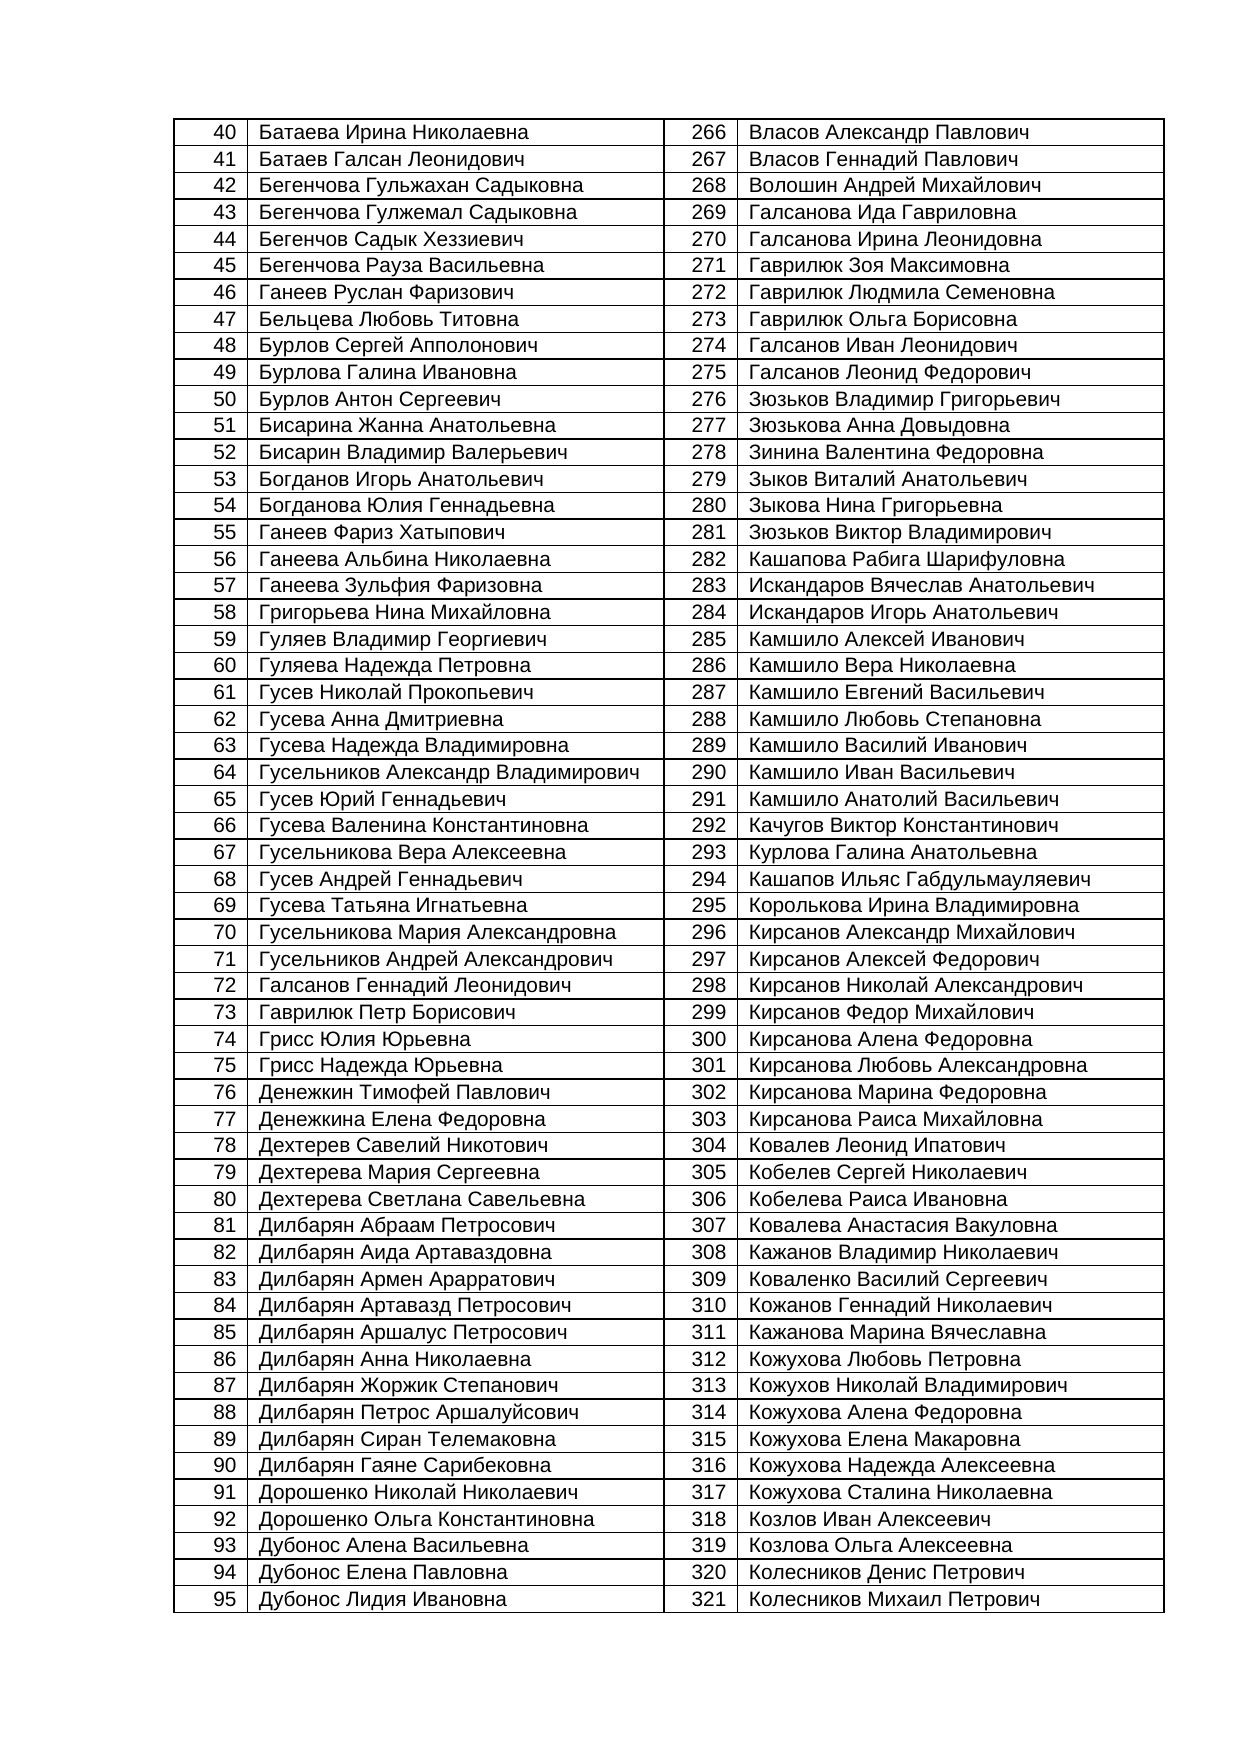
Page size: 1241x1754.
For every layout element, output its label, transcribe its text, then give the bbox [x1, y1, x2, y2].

table_cell [1165, 1078, 1240, 1105]
table_cell 321 [665, 1586, 737, 1611]
table_cell Галсанова Ирина Леонидовна [738, 226, 1163, 251]
table_cell Гусева Татьяна Игнатьевна [248, 893, 663, 918]
table_cell 281 [665, 520, 737, 545]
table_cell 303 [665, 1106, 737, 1131]
table_cell 317 [665, 1480, 737, 1505]
table_cell 82 [175, 1240, 247, 1265]
table_cell Батаева Ирина Николаевна [248, 120, 663, 145]
table_cell Дилбарян Сиран Телемаковна [248, 1426, 663, 1451]
table_cell 277 [665, 413, 737, 438]
table_cell 70 [175, 920, 247, 945]
table_cell Дубонос Елена Павловна [248, 1560, 663, 1585]
table_cell 296 [665, 920, 737, 945]
table_cell Кожухова Сталина Николаевна [738, 1480, 1163, 1505]
table_cell 283 [665, 573, 737, 598]
table_cell Гуляев Владимир Георгиевич [248, 626, 663, 651]
table_cell [1165, 785, 1240, 811]
table_cell [1165, 1211, 1240, 1238]
table_cell 72 [175, 973, 247, 998]
table_cell Гусев Николай Прокопьевич [248, 680, 663, 705]
table_cell Галсанова Ида Гавриловна [738, 200, 1163, 225]
table_cell Бегенчов Садык Хеззиевич [248, 226, 663, 251]
table_cell 54 [175, 493, 247, 518]
table_cell 278 [665, 440, 737, 465]
table_cell Дилбарян Армен Арарратович [248, 1266, 663, 1291]
table_cell Гусельникова Мария Александровна [248, 920, 663, 945]
table_cell Власов Геннадий Павлович [738, 146, 1163, 171]
table_cell 83 [175, 1266, 247, 1291]
table_cell 291 [665, 786, 737, 811]
table_cell 318 [665, 1506, 737, 1531]
table_cell Дилбарян Гаяне Сарибековна [248, 1453, 663, 1478]
table_cell Козлов Иван Алексеевич [738, 1506, 1163, 1531]
table_cell [1165, 1558, 1240, 1585]
table_cell 271 [665, 253, 737, 278]
table_cell Коваленко Василий Сергеевич [738, 1266, 1163, 1291]
table_cell 289 [665, 733, 737, 758]
table_cell [1165, 118, 1240, 145]
table_cell Гаврилюк Ольга Борисовна [738, 306, 1163, 331]
table_cell [1165, 1051, 1240, 1078]
table_cell Зинина Валентина Федоровна [738, 440, 1163, 465]
table_cell Гусев Юрий Геннадьевич [248, 786, 663, 811]
table_cell [1165, 1265, 1240, 1291]
table_cell Ганеев Фариз Хатыпович [248, 520, 663, 545]
table_cell Богданов Игорь Анатольевич [248, 466, 663, 491]
table_cell [1165, 678, 1240, 705]
table_cell 309 [665, 1266, 737, 1291]
table_cell [1165, 731, 1240, 758]
table_cell [1165, 598, 1240, 625]
table_cell 300 [665, 1026, 737, 1051]
table_cell Бурлов Антон Сергеевич [248, 386, 663, 411]
table_cell [1165, 571, 1240, 598]
table_cell [1165, 198, 1240, 225]
table_cell [1165, 945, 1240, 971]
table_cell 75 [175, 1053, 247, 1078]
table_cell [1165, 918, 1240, 945]
table_cell 306 [665, 1186, 737, 1211]
table_cell Гаврилюк Зоя Максимовна [738, 253, 1163, 278]
table_cell 71 [175, 946, 247, 971]
table_cell Дилбарян Абраам Петросович [248, 1213, 663, 1238]
table_cell Камшило Вера Николаевна [738, 653, 1163, 678]
table_cell 294 [665, 866, 737, 891]
table_cell [1165, 358, 1240, 385]
table_cell [1165, 1158, 1240, 1185]
table_cell 90 [175, 1453, 247, 1478]
table_cell 298 [665, 973, 737, 998]
table_cell 316 [665, 1453, 737, 1478]
table_cell Бегенчова Гульжахан Садыковна [248, 173, 663, 198]
table_cell Зюзькова Анна Довыдовна [738, 413, 1163, 438]
table_cell Бегенчова Рауза Васильевна [248, 253, 663, 278]
table_cell Батаев Галсан Леонидович [248, 146, 663, 171]
table_cell [1165, 1131, 1240, 1158]
table_cell Гусельников Андрей Александрович [248, 946, 663, 971]
table_cell Дилбарян Артавазд Петросович [248, 1293, 663, 1318]
table_cell Кожухова Алена Федоровна [738, 1400, 1163, 1425]
table_cell 45 [175, 253, 247, 278]
table_cell 42 [175, 173, 247, 198]
table_cell Гусева Надежда Владимировна [248, 733, 663, 758]
table_cell Гусельникова Вера Алексеевна [248, 840, 663, 865]
table_cell Дехтерева Мария Сергеевна [248, 1160, 663, 1185]
table_cell 288 [665, 706, 737, 731]
table_cell 40 [175, 120, 247, 145]
table_cell 85 [175, 1320, 247, 1345]
table_cell Ганеева Зульфия Фаризовна [248, 573, 663, 598]
table_cell 68 [175, 866, 247, 891]
table_cell 304 [665, 1133, 737, 1158]
table_cell 52 [175, 440, 247, 465]
table_cell Колесников Денис Петрович [738, 1560, 1163, 1585]
table_cell Бурлов Сергей Апполонович [248, 333, 663, 358]
table_cell Кожухов Николай Владимирович [738, 1373, 1163, 1398]
table_cell Кирсанов Федор Михайлович [738, 1000, 1163, 1025]
table_cell Дилбарян Жоржик Степанович [248, 1373, 663, 1398]
table_cell [1165, 385, 1240, 411]
table_cell Власов Александр Павлович [738, 120, 1163, 145]
table_cell 292 [665, 813, 737, 838]
table_cell 313 [665, 1373, 737, 1398]
table_cell Колесников Михаил Петрович [738, 1586, 1163, 1611]
table_cell Гаврилюк Петр Борисович [248, 1000, 663, 1025]
table_cell 78 [175, 1133, 247, 1158]
table_cell Искандаров Вячеслав Анатольевич [738, 573, 1163, 598]
table_cell [1165, 1291, 1240, 1318]
table_cell Камшило Анатолий Васильевич [738, 786, 1163, 811]
table_cell Дехтерева Светлана Савельевна [248, 1186, 663, 1211]
table_cell Кирсанова Алена Федоровна [738, 1026, 1163, 1051]
table_cell [1165, 278, 1240, 305]
table_cell 64 [175, 760, 247, 785]
table_cell 76 [175, 1080, 247, 1105]
table_cell 282 [665, 546, 737, 571]
table_cell 44 [175, 226, 247, 251]
table_cell Галсанов Леонид Федорович [738, 360, 1163, 385]
table_cell Гусева Анна Дмитриевна [248, 706, 663, 731]
table_cell Козлова Ольга Алексеевна [738, 1533, 1163, 1558]
table_cell Гаврилюк Людмила Семеновна [738, 280, 1163, 305]
table_cell Дилбарян Петрос Аршалуйсович [248, 1400, 663, 1425]
table_cell Галсанов Иван Леонидович [738, 333, 1163, 358]
table_cell 67 [175, 840, 247, 865]
table_cell [1165, 758, 1240, 785]
table_cell Кожухова Любовь Петровна [738, 1346, 1163, 1371]
table_cell 57 [175, 573, 247, 598]
table_cell Кажанова Марина Вячеславна [738, 1320, 1163, 1345]
table_cell 319 [665, 1533, 737, 1558]
table_cell Кожухова Надежда Алексеевна [738, 1453, 1163, 1478]
table_cell [1165, 1105, 1240, 1131]
table_cell 275 [665, 360, 737, 385]
table_cell Дилбарян Аида Артаваздовна [248, 1240, 663, 1265]
table_cell [1165, 305, 1240, 331]
table_cell 89 [175, 1426, 247, 1451]
table_cell [1165, 1025, 1240, 1051]
table_cell [1165, 971, 1240, 998]
table_cell 274 [665, 333, 737, 358]
table_cell 59 [175, 626, 247, 651]
table_cell Кобелев Сергей Николаевич [738, 1160, 1163, 1185]
table_cell 280 [665, 493, 737, 518]
table_cell [1165, 225, 1240, 251]
table_cell [1165, 518, 1240, 545]
table_cell 305 [665, 1160, 737, 1185]
table_cell [1165, 171, 1240, 198]
table_cell Зыкова Нина Григорьевна [738, 493, 1163, 518]
table_cell 266 [665, 120, 737, 145]
table_cell Ганеев Руслан Фаризович [248, 280, 663, 305]
table_cell Кашапов Ильяс Габдульмауляевич [738, 866, 1163, 891]
table_cell 73 [175, 1000, 247, 1025]
table_cell Камшило Любовь Степановна [738, 706, 1163, 731]
table_cell 43 [175, 200, 247, 225]
table_cell 273 [665, 306, 737, 331]
table_cell [1165, 838, 1240, 865]
table_cell [1165, 1531, 1240, 1558]
table_cell [1165, 1585, 1240, 1611]
table_cell Денежкин Тимофей Павлович [248, 1080, 663, 1105]
table_cell [1165, 1345, 1240, 1371]
table_cell [1165, 811, 1240, 838]
table_cell Богданова Юлия Геннадьевна [248, 493, 663, 518]
table_cell 56 [175, 546, 247, 571]
table_cell 80 [175, 1186, 247, 1211]
table_cell Волошин Андрей Михайлович [738, 173, 1163, 198]
table_cell 286 [665, 653, 737, 678]
table_cell [1165, 1505, 1240, 1531]
table_cell 66 [175, 813, 247, 838]
table_cell [1165, 491, 1240, 518]
table_cell 41 [175, 146, 247, 171]
table_cell 49 [175, 360, 247, 385]
table_cell [1165, 465, 1240, 491]
table_cell 91 [175, 1480, 247, 1505]
table_cell 81 [175, 1213, 247, 1238]
table_cell Галсанов Геннадий Леонидович [248, 973, 663, 998]
table_cell [1165, 705, 1240, 731]
table_cell Грисс Надежда Юрьевна [248, 1053, 663, 1078]
table_cell [1165, 411, 1240, 438]
table_cell Камшило Иван Васильевич [738, 760, 1163, 785]
table_cell [1165, 1451, 1240, 1478]
table_cell [1165, 1425, 1240, 1451]
table_cell 285 [665, 626, 737, 651]
table_cell 77 [175, 1106, 247, 1131]
table_cell 92 [175, 1506, 247, 1531]
table_cell Королькова Ирина Владимировна [738, 893, 1163, 918]
table_cell 65 [175, 786, 247, 811]
table_cell Кожухова Елена Макаровна [738, 1426, 1163, 1451]
table_cell 58 [175, 600, 247, 625]
table_cell [1165, 1478, 1240, 1505]
table_cell 297 [665, 946, 737, 971]
table_cell 69 [175, 893, 247, 918]
table_cell 308 [665, 1240, 737, 1265]
table_cell 93 [175, 1533, 247, 1558]
table_cell Гуляева Надежда Петровна [248, 653, 663, 678]
table_cell Зыков Виталий Анатольевич [738, 466, 1163, 491]
table_cell 94 [175, 1560, 247, 1585]
table_cell 272 [665, 280, 737, 305]
table_cell [1165, 1398, 1240, 1425]
table_cell Дорошенко Ольга Константиновна [248, 1506, 663, 1531]
table_cell Денежкина Елена Федоровна [248, 1106, 663, 1131]
table_cell [1165, 1238, 1240, 1265]
table_cell Кожанов Геннадий Николаевич [738, 1293, 1163, 1318]
table_cell Бисарина Жанна Анатольевна [248, 413, 663, 438]
table_cell Гусельников Александр Владимирович [248, 760, 663, 785]
table_cell Дилбарян Анна Николаевна [248, 1346, 663, 1371]
table_cell 276 [665, 386, 737, 411]
table_cell Дубонос Алена Васильевна [248, 1533, 663, 1558]
table_cell [1165, 331, 1240, 358]
table_cell Курлова Галина Анатольевна [738, 840, 1163, 865]
table_cell 311 [665, 1320, 737, 1345]
table_cell 270 [665, 226, 737, 251]
table_cell [1165, 651, 1240, 678]
table_cell 315 [665, 1426, 737, 1451]
table_cell Ганеева Альбина Николаевна [248, 546, 663, 571]
table_cell 55 [175, 520, 247, 545]
table_cell 84 [175, 1293, 247, 1318]
table_cell Грисс Юлия Юрьевна [248, 1026, 663, 1051]
table_cell Григорьева Нина Михайловна [248, 600, 663, 625]
table_cell 279 [665, 466, 737, 491]
table_cell Зюзьков Виктор Владимирович [738, 520, 1163, 545]
table_cell Кирсанова Любовь Александровна [738, 1053, 1163, 1078]
table_cell 79 [175, 1160, 247, 1185]
table_cell 53 [175, 466, 247, 491]
table_cell [1165, 1371, 1240, 1398]
table_cell Бисарин Владимир Валерьевич [248, 440, 663, 465]
table_cell 63 [175, 733, 247, 758]
table_cell 268 [665, 173, 737, 198]
table_cell [1165, 1318, 1240, 1345]
table_cell Кобелева Раиса Ивановна [738, 1186, 1163, 1211]
table_cell Кирсанова Раиса Михайловна [738, 1106, 1163, 1131]
table_cell 284 [665, 600, 737, 625]
table_cell Зюзьков Владимир Григорьевич [738, 386, 1163, 411]
table_cell 60 [175, 653, 247, 678]
table_cell Дехтерев Савелий Никотович [248, 1133, 663, 1158]
table_cell Дилбарян Аршалус Петросович [248, 1320, 663, 1345]
table_cell 301 [665, 1053, 737, 1078]
table_cell 267 [665, 146, 737, 171]
table_cell Камшило Евгений Васильевич [738, 680, 1163, 705]
table_cell Кирсанов Николай Александрович [738, 973, 1163, 998]
table_cell 87 [175, 1373, 247, 1398]
table_cell 74 [175, 1026, 247, 1051]
table_cell [1165, 865, 1240, 891]
table_cell 310 [665, 1293, 737, 1318]
table_cell Гусев Андрей Геннадьевич [248, 866, 663, 891]
table_cell Качугов Виктор Константинович [738, 813, 1163, 838]
table_cell Кирсанов Александр Михайлович [738, 920, 1163, 945]
table_cell [1165, 145, 1240, 171]
table_cell Дубонос Лидия Ивановна [248, 1586, 663, 1611]
table_cell Кирсанов Алексей Федорович [738, 946, 1163, 971]
table_cell 295 [665, 893, 737, 918]
table_cell 293 [665, 840, 737, 865]
table_cell 287 [665, 680, 737, 705]
table_cell [1165, 625, 1240, 651]
table_cell 290 [665, 760, 737, 785]
table_cell Камшило Василий Иванович [738, 733, 1163, 758]
table_cell 307 [665, 1213, 737, 1238]
table_cell Бегенчова Гулжемал Садыковна [248, 200, 663, 225]
table_cell 51 [175, 413, 247, 438]
table_cell Кирсанова Марина Федоровна [738, 1080, 1163, 1105]
table_cell 61 [175, 680, 247, 705]
table_cell 320 [665, 1560, 737, 1585]
table_cell 95 [175, 1586, 247, 1611]
table_cell 299 [665, 1000, 737, 1025]
table_cell Ковалев Леонид Ипатович [738, 1133, 1163, 1158]
table_cell 314 [665, 1400, 737, 1425]
table_cell Гусева Валенина Константиновна [248, 813, 663, 838]
table_cell 302 [665, 1080, 737, 1105]
table_cell Кашапова Рабига Шарифуловна [738, 546, 1163, 571]
table_cell 88 [175, 1400, 247, 1425]
table_cell [1165, 891, 1240, 918]
table_cell 48 [175, 333, 247, 358]
table_cell [1165, 545, 1240, 571]
table_cell Камшило Алексей Иванович [738, 626, 1163, 651]
table_cell 46 [175, 280, 247, 305]
table_cell 86 [175, 1346, 247, 1371]
table_cell Кажанов Владимир Николаевич [738, 1240, 1163, 1265]
table_cell [1165, 251, 1240, 278]
table_cell Бурлова Галина Ивановна [248, 360, 663, 385]
table_cell 312 [665, 1346, 737, 1371]
table_cell Искандаров Игорь Анатольевич [738, 600, 1163, 625]
table_cell [1165, 438, 1240, 465]
table_cell Ковалева Анастасия Вакуловна [738, 1213, 1163, 1238]
table_cell 47 [175, 306, 247, 331]
table_cell Дорошенко Николай Николаевич [248, 1480, 663, 1505]
table_cell 269 [665, 200, 737, 225]
table_cell 62 [175, 706, 247, 731]
table_cell Бельцева Любовь Титовна [248, 306, 663, 331]
table_cell [1165, 1185, 1240, 1211]
table_cell [1165, 998, 1240, 1025]
table_cell 50 [175, 386, 247, 411]
